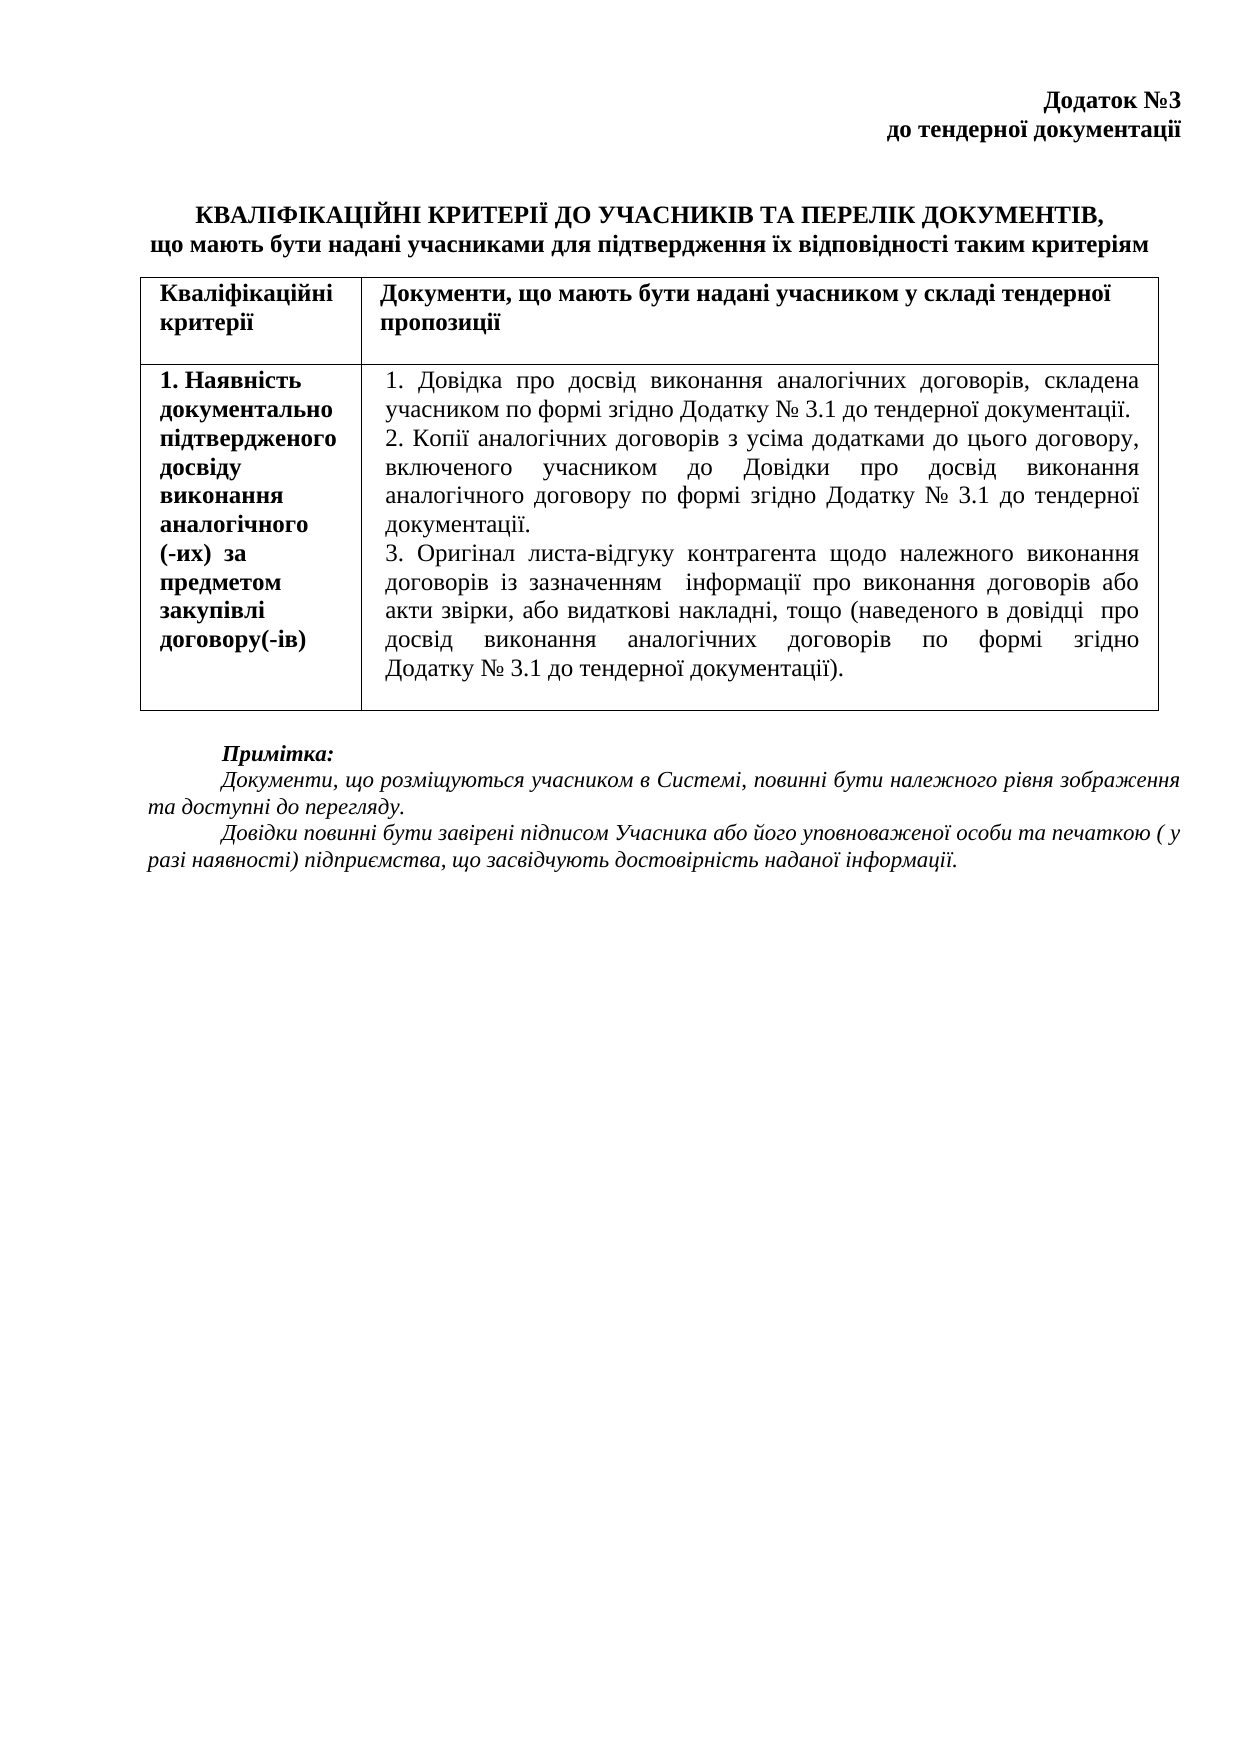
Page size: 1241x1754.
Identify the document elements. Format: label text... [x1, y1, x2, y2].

text що мають бути надані учасниками для підтвердження їх відповідності таким критеріям [118, 229, 1181, 258]
table_cell 1. Довідка про досвід виконання аналогічних договорів, складена учасником по формі згідно Додатку № 3.1 до тендерної документації. 2. Копії аналогічних договорів з усіма додатками до цього договору, включеного учасником до Довідки про досвід виконання аналогічного договору по формі згідно Додатку № 3.1 до тендерної документації. 3. Оригінал листа-відгуку контрагента щодо належного виконання договорів із зазначенням інформації про виконання договорів або акти звірки, або видаткові накладні, тощо (наведеного в довідці про досвід виконання аналогічних договорів по формі згідно Додатку № 3.1 до тендерної документації). [362, 365, 1158, 710]
table_header Кваліфікаційні критерії [141, 278, 361, 364]
text Примітка: [148, 740, 1181, 767]
text Додаток №3 [118, 85, 1181, 114]
text Кваліфікаційні критерії до учасників та перелік документів, [118, 200, 1181, 229]
table_header Документи, що мають бути надані учасником у складі тендерної пропозиції [362, 278, 1158, 364]
text Документи, що розміщуються учасником в Системі, повинні бути належного рівня зображення та доступні до перегляду. [148, 767, 1181, 819]
table_cell 1. Наявність документально підтвердженого досвіду виконання аналогічного (-их) за предметом закупівлі договору(-ів) [141, 365, 361, 710]
text Довідки повинні бути завірені підписом Учасника або його уповноваженої особи та печаткою ( у разі наявності) підприємства, що засвідчують достовірність наданої інформації. [148, 819, 1181, 872]
text до тендерної документації [118, 114, 1181, 143]
